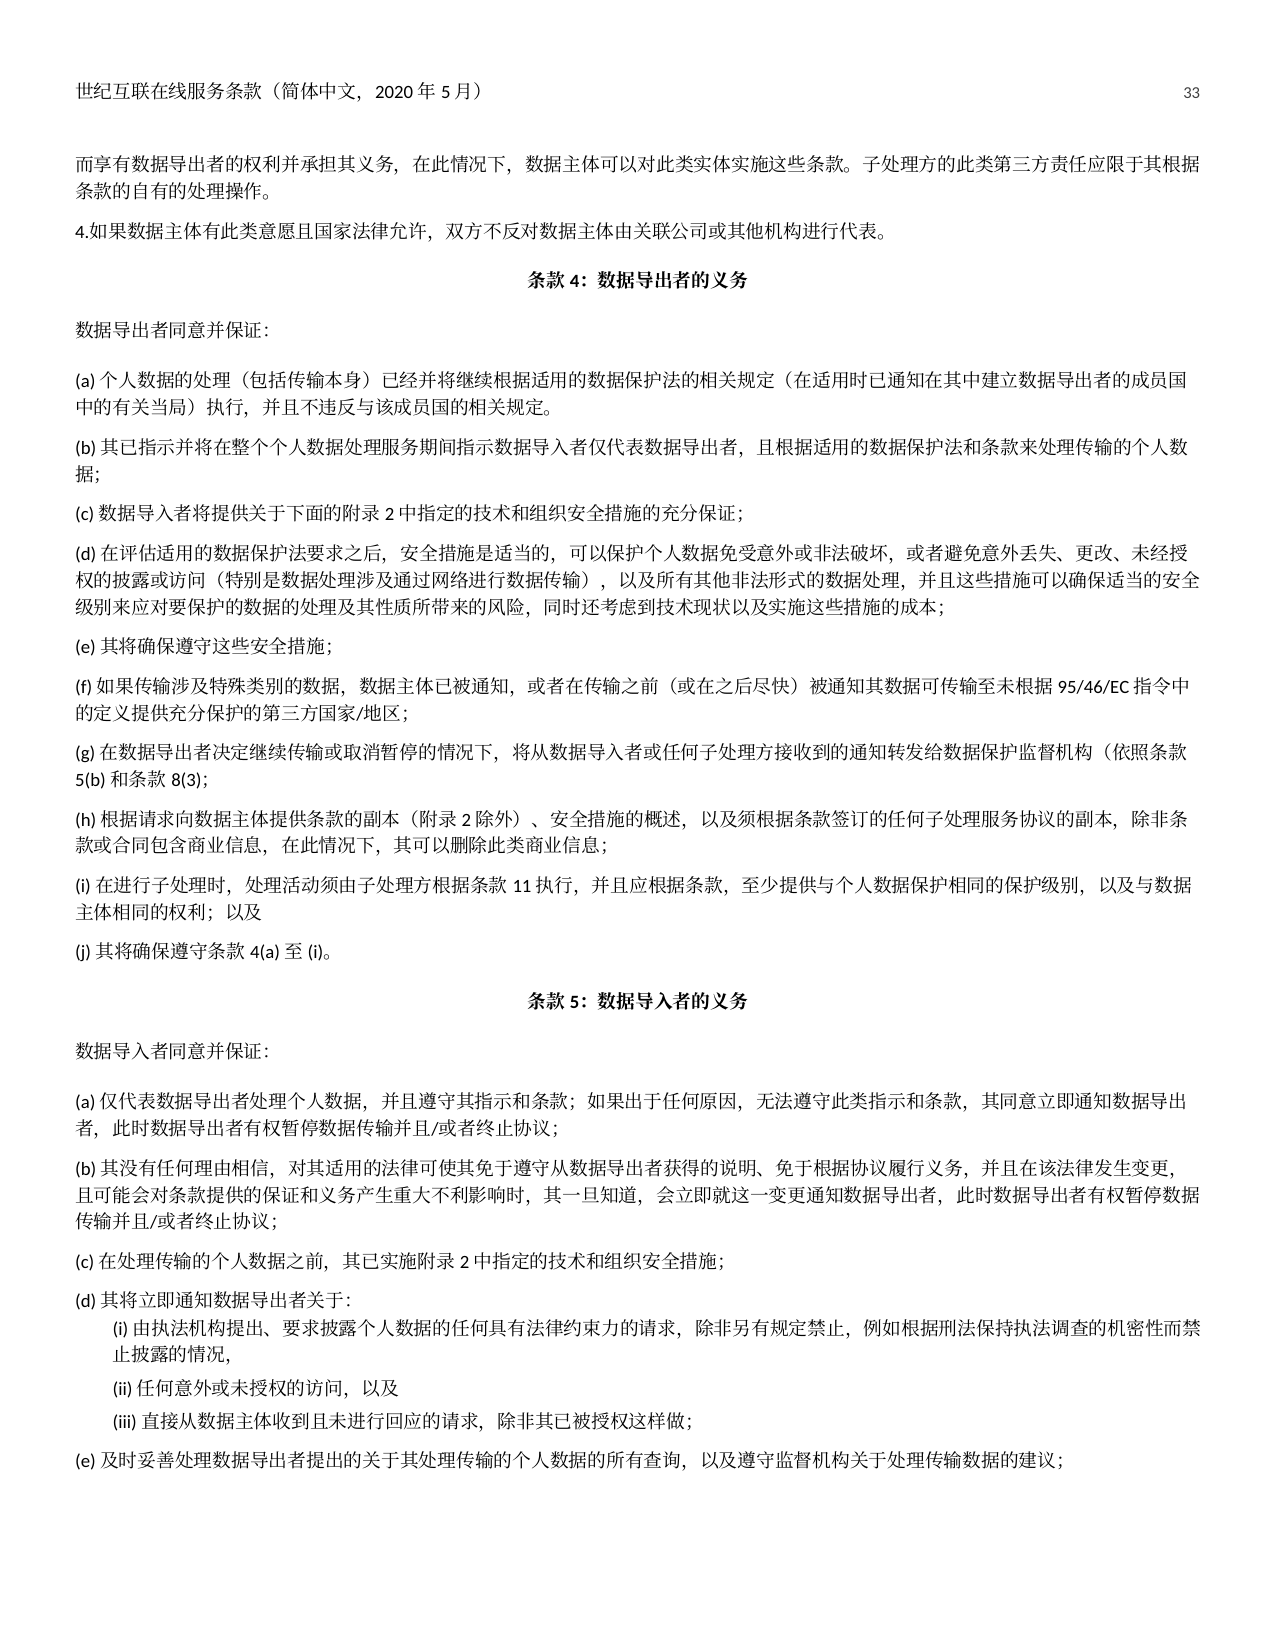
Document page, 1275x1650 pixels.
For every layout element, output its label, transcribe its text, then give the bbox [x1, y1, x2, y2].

list (a) 个人数据的处理（包括传输本身）已经并将继续根据适用的数据保护法的相关规定（在适用时已通知在其中建立数据导出者的成员国中的有关当局）执行，并且不违反与该成员国的相关规定。 [75, 366, 1200, 420]
list (f) 如果传输涉及特殊类别的数据，数据主体已被通知，或者在传输之前（或在之后尽快）被通知其数据可传输至未根据 95/46/EC 指令中的定义提供充分保护的第三方国家/地区； [75, 671, 1200, 725]
list (a) 仅代表数据导出者处理个人数据，并且遵守其指示和条款；如果出于任何原因，无法遵守此类指示和条款，其同意立即通知数据导出者，此时数据导出者有权暂停数据传输并且/或者终止协议； [75, 1087, 1200, 1141]
list (b) 其没有任何理由相信，对其适用的法律可使其免于遵守从数据导出者获得的说明、免于根据协议履行义务，并且在该法律发生变更，且可能会对条款提供的保证和义务产生重大不利影响时，其一旦知道，会立即就这一变更通知数据导出者，此时数据导出者有权暂停数据传输并且/或者终止协议； [75, 1153, 1200, 1234]
list (j) 其将确保遵守条款 4(a) 至 (i)。 [75, 937, 1200, 964]
list (iii) 直接从数据主体收到且未进行回应的请求，除非其已被授权这样做； [112, 1407, 1211, 1434]
list 数据导入者同意并保证： [75, 1037, 1200, 1064]
list (g) 在数据导出者决定继续传输或取消暂停的情况下，将从数据导入者或任何子处理方接收到的通知转发给数据保护监督机构（依照条款 5(b) 和条款 8(3)； [75, 738, 1200, 792]
list 数据导出者同意并保证： [75, 316, 1200, 343]
list 4.如果数据主体有此类意愿且国家法律允许，双方不反对数据主体由关联公司或其他机构进行代表。 [75, 216, 1200, 243]
list (e) 及时妥善处理数据导出者提出的关于其处理传输的个人数据的所有查询，以及遵守监督机构关于处理传输数据的建议； [75, 1446, 1200, 1473]
list (e) 其将确保遵守这些安全措施； [75, 632, 1200, 659]
list (d) 其将立即通知数据导出者关于： [75, 1286, 1200, 1313]
list (c) 在处理传输的个人数据之前，其已实施附录 2 中指定的技术和组织安全措施； [75, 1247, 1200, 1274]
list 条款 4：数据导出者的义务 [75, 266, 1200, 293]
list (c) 数据导入者将提供关于下面的附录 2 中指定的技术和组织安全措施的充分保证； [75, 499, 1200, 526]
list 条款 5：数据导入者的义务 [75, 987, 1200, 1014]
list (ii) 任何意外或未授权的访问，以及 [112, 1373, 1211, 1401]
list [75, 150, 1200, 204]
list (i) 在进行子处理时，处理活动须由子处理方根据条款 11 执行，并且应根据条款，至少提供与个人数据保护相同的保护级别，以及与数据主体相同的权利；以及 [75, 871, 1200, 925]
list (b) 其已指示并将在整个个人数据处理服务期间指示数据导入者仅代表数据导出者，且根据适用的数据保护法和条款来处理传输的个人数据； [75, 433, 1200, 487]
list (d) 在评估适用的数据保护法要求之后，安全措施是适当的，可以保护个人数据免受意外或非法破坏，或者避免意外丢失、更改、未经授权的披露或访问（特别是数据处理涉及通过网络进行数据传输），以及所有其他非法形式的数据处理，并且这些措施可以确保适当的安全级别来应对要保护的数据的处理及其性质所带来的风险，同时还考虑到技术现状以及实施这些措施的成本； [75, 538, 1200, 619]
list (h) 根据请求向数据主体提供条款的副本（附录 2 除外）、安全措施的概述，以及须根据条款签订的任何子处理服务协议的副本，除非条款或合同包含商业信息，在此情况下，其可以删除此类商业信息； [75, 804, 1200, 858]
list (i) 由执法机构提出、要求披露个人数据的任何具有法律约束力的请求，除非另有规定禁止，例如根据刑法保持执法调查的机密性而禁止披露的情况， [112, 1313, 1211, 1367]
